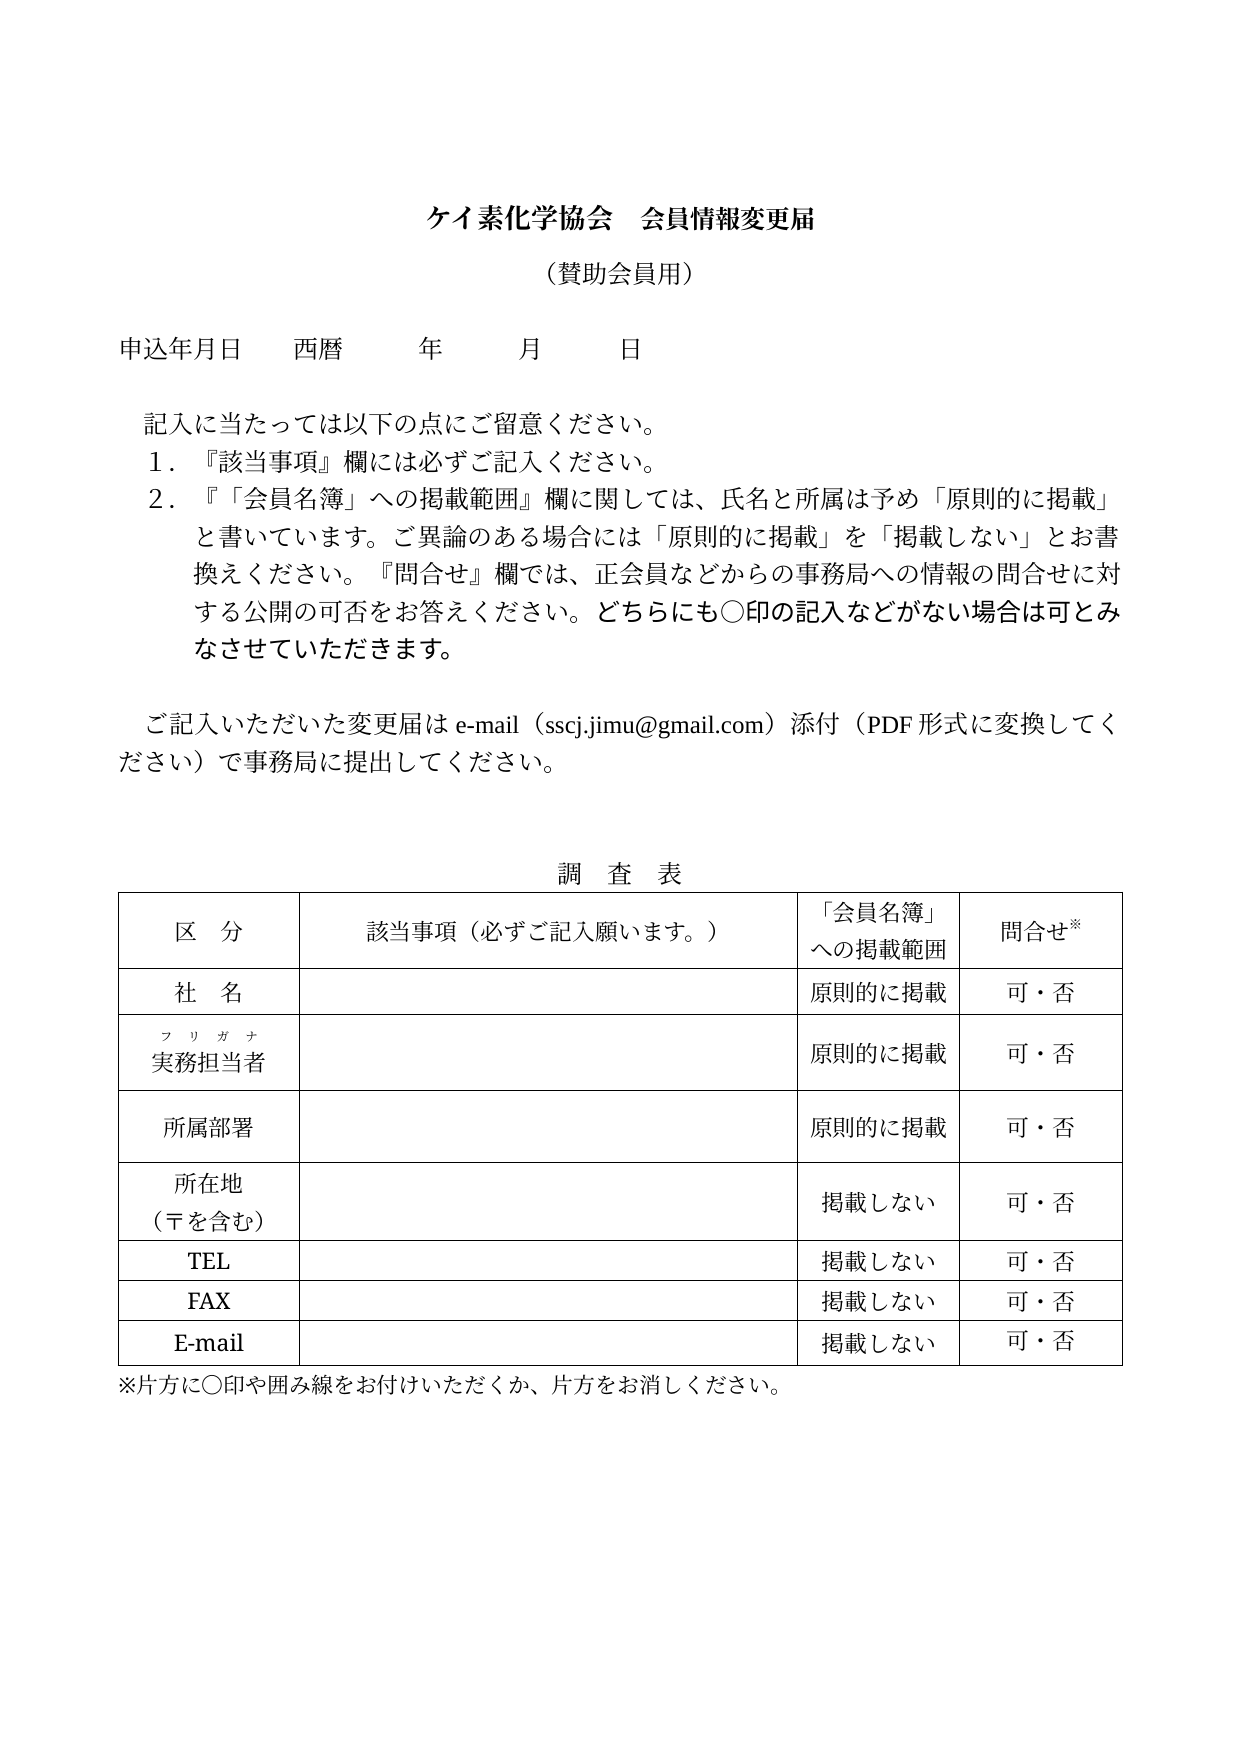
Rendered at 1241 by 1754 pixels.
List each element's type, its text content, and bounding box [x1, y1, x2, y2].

table_header 区 分 [119, 893, 299, 968]
text ケイ素化学協会 会員情報変更届 [118, 179, 1122, 254]
text １．『該当事項』欄には必ずご記入ください。 [118, 442, 1122, 479]
table_header 問合せ※ [960, 893, 1122, 968]
table_cell 可・否 [960, 1015, 1122, 1090]
table_cell 可・否 [960, 1321, 1122, 1364]
table_cell 掲載しない [798, 1163, 959, 1240]
text 記入に当たっては以下の点にご留意ください。 [118, 404, 1122, 442]
text 申込年月日 西暦 年 月 日 [118, 329, 1122, 367]
text ２．『「会員名簿」への掲載範囲』欄に関しては、氏名と所属は予め「原則的に掲載」と書いています。ご異論のある場合には「原則的に掲載」を「掲載しない」とお書換えください。『問合せ』欄では、正会員などからの事務局への情報の問合せに対する公開の可否をお答えください。どちらにも○印の記入などがない場合は可とみなさせていただきます。 [118, 479, 1122, 667]
table_cell 原則的に掲載 [798, 1091, 959, 1162]
table_cell [300, 1321, 797, 1364]
table_cell TEL [119, 1241, 299, 1280]
table_cell 掲載しない [798, 1321, 959, 1364]
text ※片方に〇印や囲み線をお付けいただくか、片方をお消しください。 [118, 1366, 1122, 1403]
table_cell [300, 969, 797, 1014]
table_cell [300, 1091, 797, 1162]
table_cell 原則的に掲載 [798, 1015, 959, 1090]
table_cell 所在地 （〒を含む） [119, 1163, 299, 1240]
table_cell [119, 1015, 299, 1090]
table_cell 掲載しない [798, 1281, 959, 1320]
table_header 「会員名簿」への掲載範囲 [798, 893, 959, 968]
table_cell 所属部署 [119, 1091, 299, 1162]
table_cell [300, 1241, 797, 1280]
table_cell 社 名 [119, 969, 299, 1014]
text （賛助会員用） [118, 254, 1122, 292]
table_cell 可・否 [960, 1281, 1122, 1320]
table_cell [300, 1163, 797, 1240]
table_cell 可・否 [960, 1091, 1122, 1162]
table_cell 掲載しない [798, 1241, 959, 1280]
text ご記入いただいた変更届はe-mail（sscj.jimu@gmail.com）添付（PDF形式に変換してください）で事務局に提出してください。 [118, 704, 1122, 779]
table_cell 可・否 [960, 1163, 1122, 1240]
table_cell [300, 1281, 797, 1320]
table_cell 原則的に掲載 [798, 969, 959, 1014]
table_cell 可・否 [960, 1241, 1122, 1280]
table_header 該当事項（必ずご記入願います。） [300, 893, 797, 968]
table_cell E-mail [119, 1321, 299, 1364]
text 調 査 表 [118, 854, 1122, 892]
table_cell 可・否 [960, 969, 1122, 1014]
table_cell [300, 1015, 797, 1090]
table_cell FAX [119, 1281, 299, 1320]
